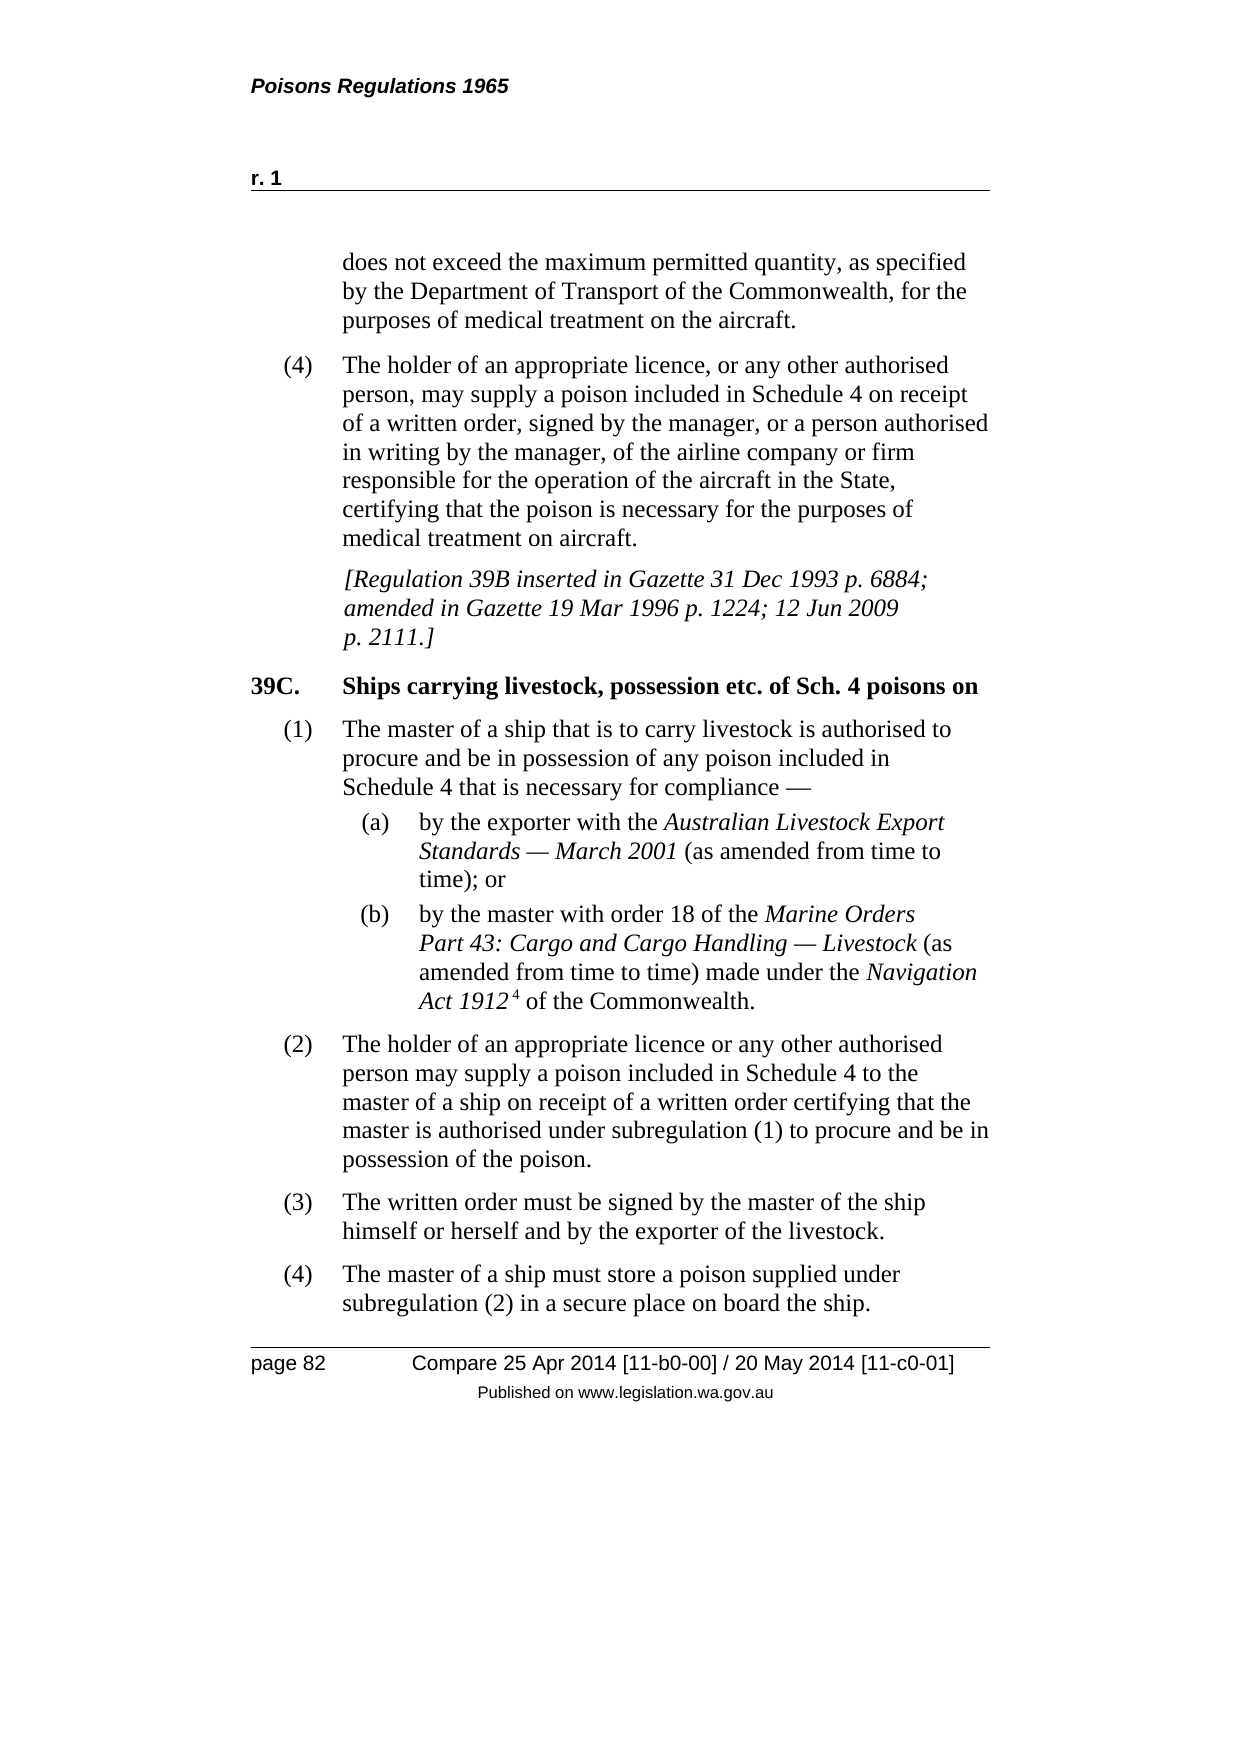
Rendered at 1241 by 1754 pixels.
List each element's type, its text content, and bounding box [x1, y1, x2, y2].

text [Regulation 39B inserted in Gazette 31 Dec 1993 p. 6884; amended in Gazette 19 Mar 1996 p. 1224; 12 Jun 2009 p. 2111.] [251, 564, 990, 650]
text (2) The holder of an appropriate licence or any other authorised person may supply a poison included in Schedule 4 to the master of a ship on receipt of a written order certifying that the master is authorised under subregulation (1) to procure and be in possession of the poison. [251, 1029, 990, 1173]
subtitle 39C. Ships carrying livestock, possession etc. of Sch. 4 poisons on [251, 671, 990, 700]
text (1) The master of a ship that is to carry livestock is authorised to procure and be in possession of any poison included in Schedule 4 that is necessary for compliance — [251, 714, 990, 801]
text (4) The master of a ship must store a poison supplied under subregulation (2) in a secure place on board the ship. [251, 1259, 990, 1317]
text (3) The written order must be signed by the master of the ship himself or herself and by the exporter of the livestock. [251, 1187, 990, 1245]
text (4) The holder of an appropriate licence, or any other authorised person, may supply a poison included in Schedule 4 on receipt of a written order, signed by the manager, or a person authorised in writing by the manager, of the airline company or firm responsible for the operation of the aircraft in the State, certifying that the poison is necessary for the purposes of medical treatment on aircraft. [251, 350, 990, 552]
text (a) by the exporter with the Australian Livestock Export Standards — March 2001 (as amended from time to time); or [251, 807, 990, 893]
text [251, 247, 990, 334]
text (b) by the master with order 18 of the Marine Orders Part 43: Cargo and Cargo Handling — Livestock (as amended from time to time) made under the Navigation Act 1912 4 of the Commonwealth. [251, 899, 990, 1014]
